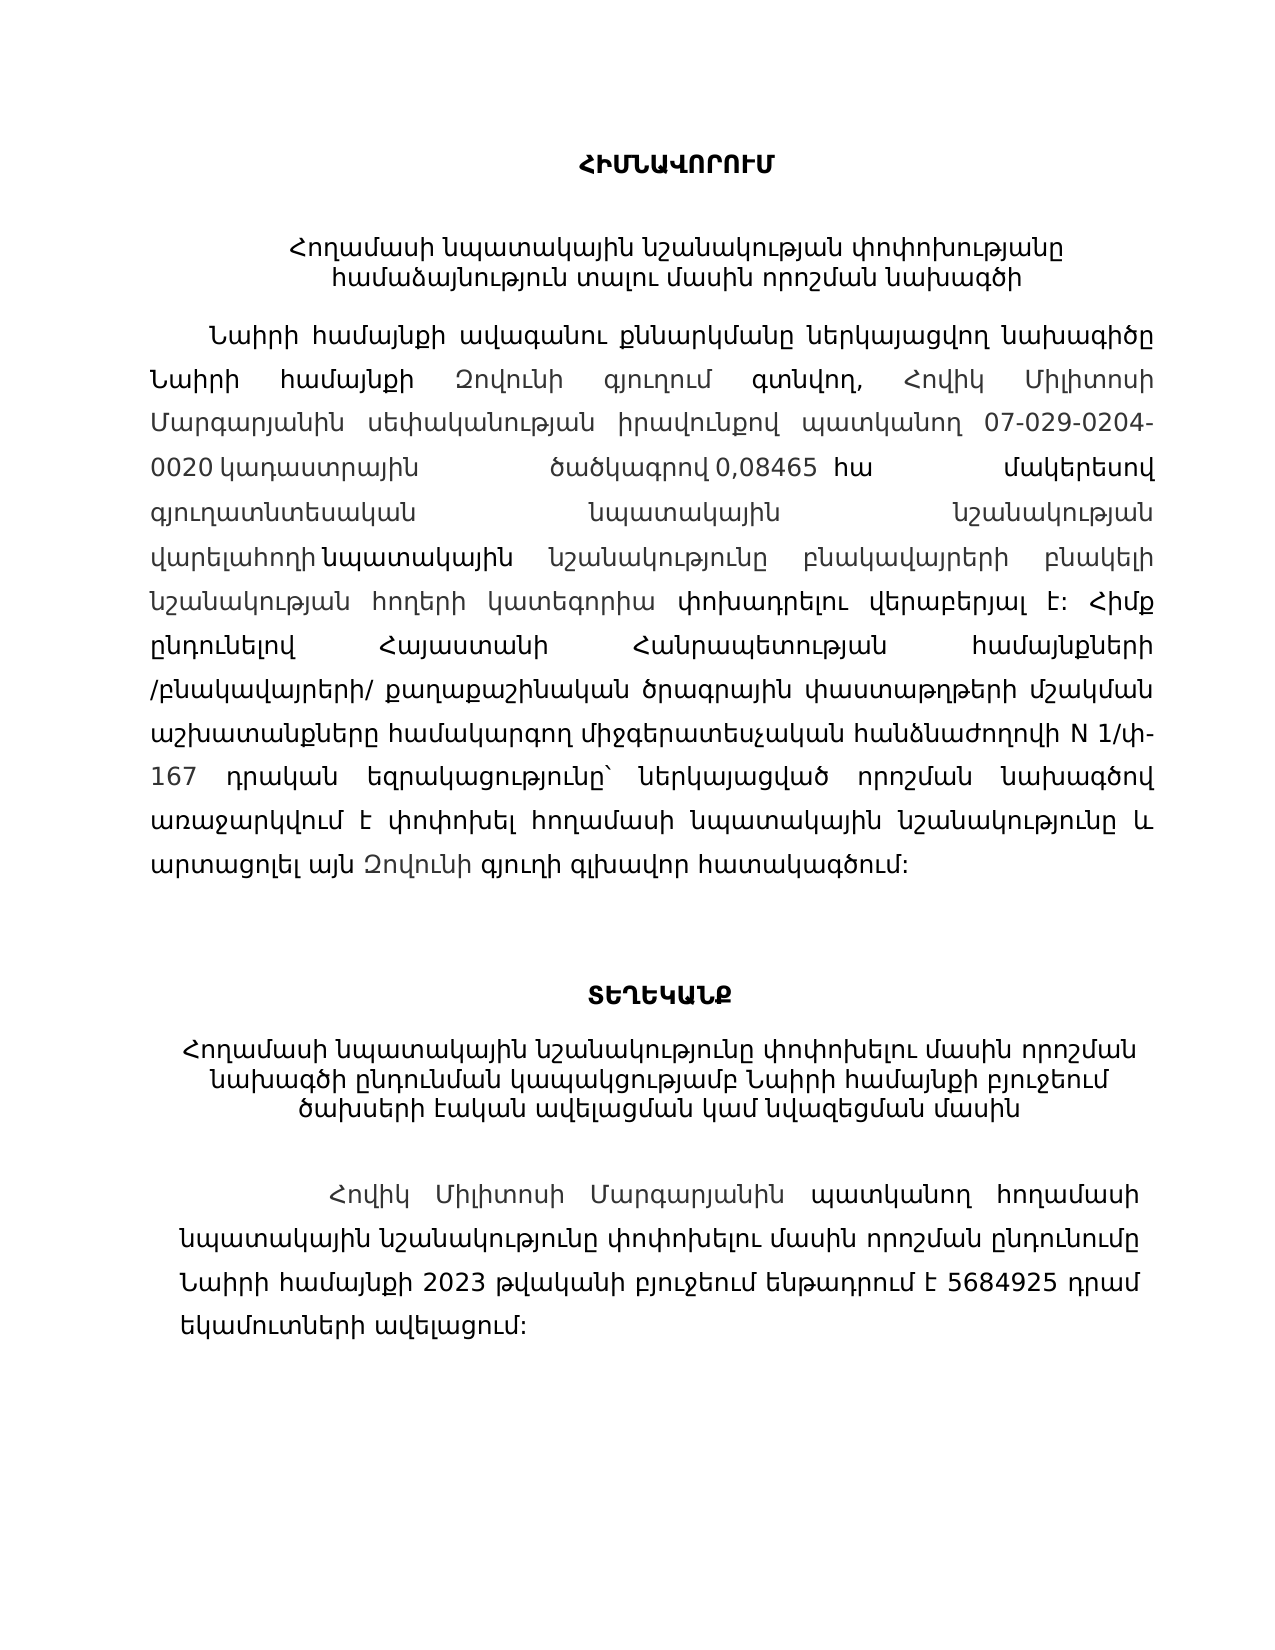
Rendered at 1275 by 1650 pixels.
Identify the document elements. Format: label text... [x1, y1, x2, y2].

text Հովիկ Միլիտոսի Մարգարյանին պատկանող հողամասի նպատակային նշանակությունը փոփոխելու մասին որոշման ընդունումը Նաիրի համայնքի 2023 թվականի բյուջեում ենթադրում է 5684925 դրամ եկամուտների ավելացում: [179, 1180, 1140, 1341]
text Նաիրի համայնքի ավագանու քննարկմանը ներկայացվող նախագիծը Նաիրի համայնքի Զովունի գյուղում գտնվող, Հովիկ Միլիտոսի Մարգարյանին սեփականության իրավունքով պատկանող 07-029-0204-0020 կադաստրային ծածկագրով 0,08465 հա մակերեսով գյուղատնտեսական նպատակային նշանակության վարելահողի նպատակային նշանակությունը բնակավայրերի բնակելի նշանակության հողերի կատեգորիա փոխադրելու վերաբերյալ է: Հիմք ընդունելով Հայաստանի Հանրապետության համայնքների /բնակավայրերի/ քաղաքաշինական ծրագրային փաստաթղթերի մշակման աշխատանքները համակարգող միջգերատեսչական հանձնաժողովի N 1/փ- 167 դրական եզրակացությունը՝ ներկայացված որոշման նախագծով առաջարկվում է փոփոխել հողամասի նպատակային նշանակությունը և արտացոլել այն Զովունի գյուղի գլխավոր հատակագծում: [150, 528, 1154, 879]
text Նաիրի համայնքի ավագանու քննարկմանը ներկայացվող նախագիծը Նաիրի համայնքի Զովունի գյուղում գտնվող, Հովիկ Միլիտոսի Մարգարյանին սեփականության իրավունքով պատկանող 07-029-0204-0020 կադաստրային ծածկագրով 0,08465 հա մակերեսով գյուղատնտեսական նպատակային նշանակության վարելահողի նպատակային նշանակությունը բնակավայրերի բնակելի նշանակության հողերի կատեգորիա փոխադրելու վերաբերյալ է: Հիմք ընդունելով Հայաստանի Հանրապետության համայնքների /բնակավայրերի/ քաղաքաշինական ծրագրային փաստաթղթերի մշակման աշխատանքները համակարգող միջգերատեսչական հանձնաժողովի N 1/փ- 167 դրական եզրակացությունը՝ ներկայացված որոշման նախագծով առաջարկվում է փոփոխել հողամասի նպատակային նշանակությունը և արտացոլել այն Զովունի գյուղի գլխավոր հատակագծում: [150, 321, 1154, 409]
text Հողամասի նպատակային նշանակությունը փոփոխելու մասին որոշման նախագծի ընդունման կապակցությամբ Նաիրի համայնքի բյուջեում ծախսերի էական ավելացման կամ նվազեցման մասին [179, 1036, 1140, 1123]
text Հողամասի նպատակային նշանակության փոփոխությանը համաձայնություն տալու մասին որոշման նախագծի [179, 233, 1174, 292]
text ՏԵՂԵԿԱՆՔ [179, 981, 1140, 1010]
text Նաիրի համայնքի ավագանու քննարկմանը ներկայացվող նախագիծը Նաիրի համայնքի Զովունի գյուղում գտնվող, Հովիկ Միլիտոսի Մարգարյանին սեփականության իրավունքով պատկանող 07-029-0204-0020 կադաստրային ծածկագրով 0,08465 հա մակերեսով գյուղատնտեսական նպատակային նշանակության վարելահողի նպատակային նշանակությունը բնակավայրերի բնակելի նշանակության հողերի կատեգորիա փոխադրելու վերաբերյալ է: Հիմք ընդունելով Հայաստանի Հանրապետության համայնքների /բնակավայրերի/ քաղաքաշինական ծրագրային փաստաթղթերի մշակման աշխատանքները համակարգող միջգերատեսչական հանձնաժողովի N 1/փ- 167 դրական եզրակացությունը՝ ներկայացված որոշման նախագծով առաջարկվում է փոփոխել հողամասի նպատակային նշանակությունը և արտացոլել այն Զովունի գյուղի գլխավոր հատակագծում: [150, 438, 1154, 499]
text ՀԻՄՆԱՎՈՐՈՒՄ [179, 150, 1174, 179]
